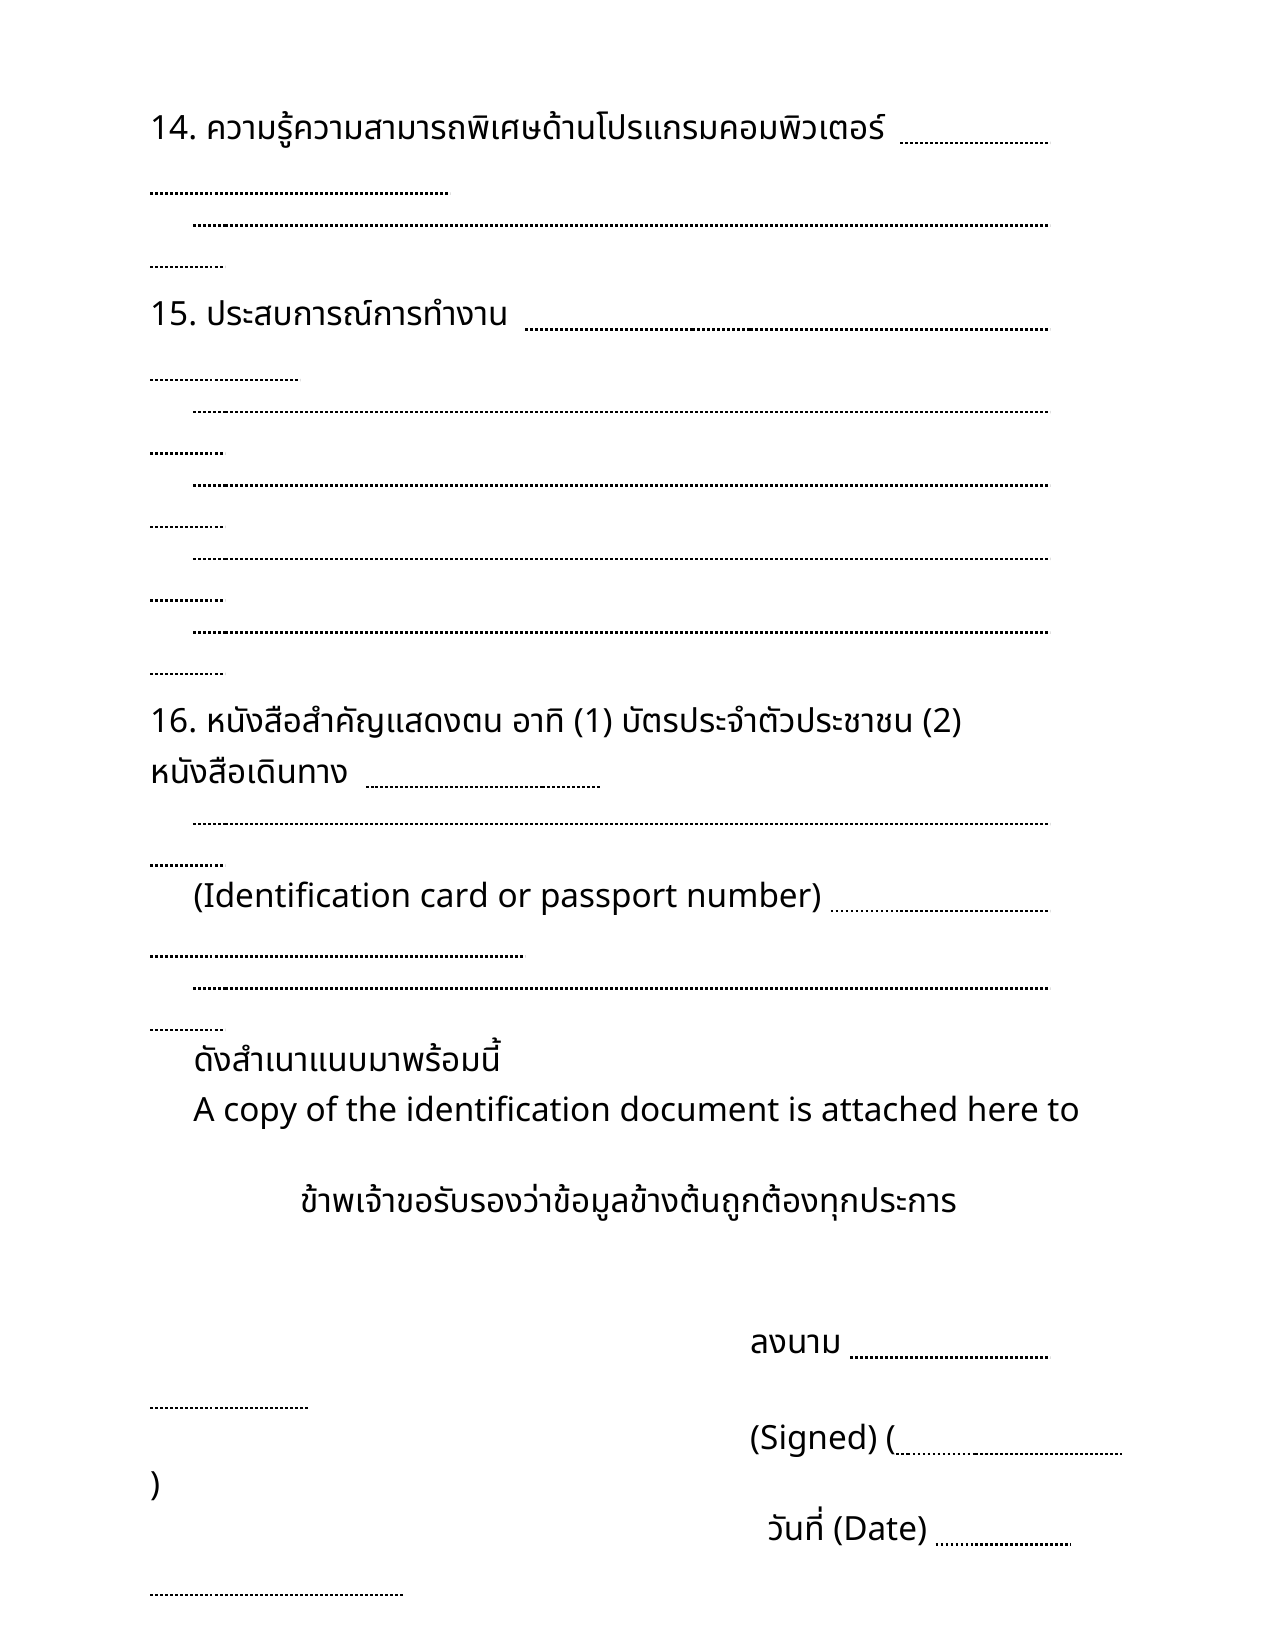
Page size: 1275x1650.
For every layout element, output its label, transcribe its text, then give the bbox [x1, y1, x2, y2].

text ดังสำเนาแนบมาพร้อมนี้ [150, 1036, 1125, 1086]
text (Signed) ( ) [150, 1414, 1125, 1505]
text 15. ประสบการณ์การทำงาน [150, 290, 1125, 386]
text ข้าพเจ้าขอรับรองว่าข้อมูลข้างต้นถูกต้องทุกประการ [150, 1177, 1125, 1227]
text 14. ความรู้ความสามารถพิเศษด้านโปรแกรมคอมพิวเตอร์ [150, 103, 1125, 199]
text A copy of the identification document is attached here to [150, 1086, 1125, 1132]
text (Identification card or passport number) [150, 872, 1125, 962]
text ลงนาม [150, 1318, 1125, 1414]
text วันที่ (Date) [150, 1505, 1125, 1601]
text 16. หนังสือสำคัญแสดงตน อาทิ (1) บัตรประจำตัวประชาชน (2) หนังสือเดินทาง [150, 697, 1125, 798]
